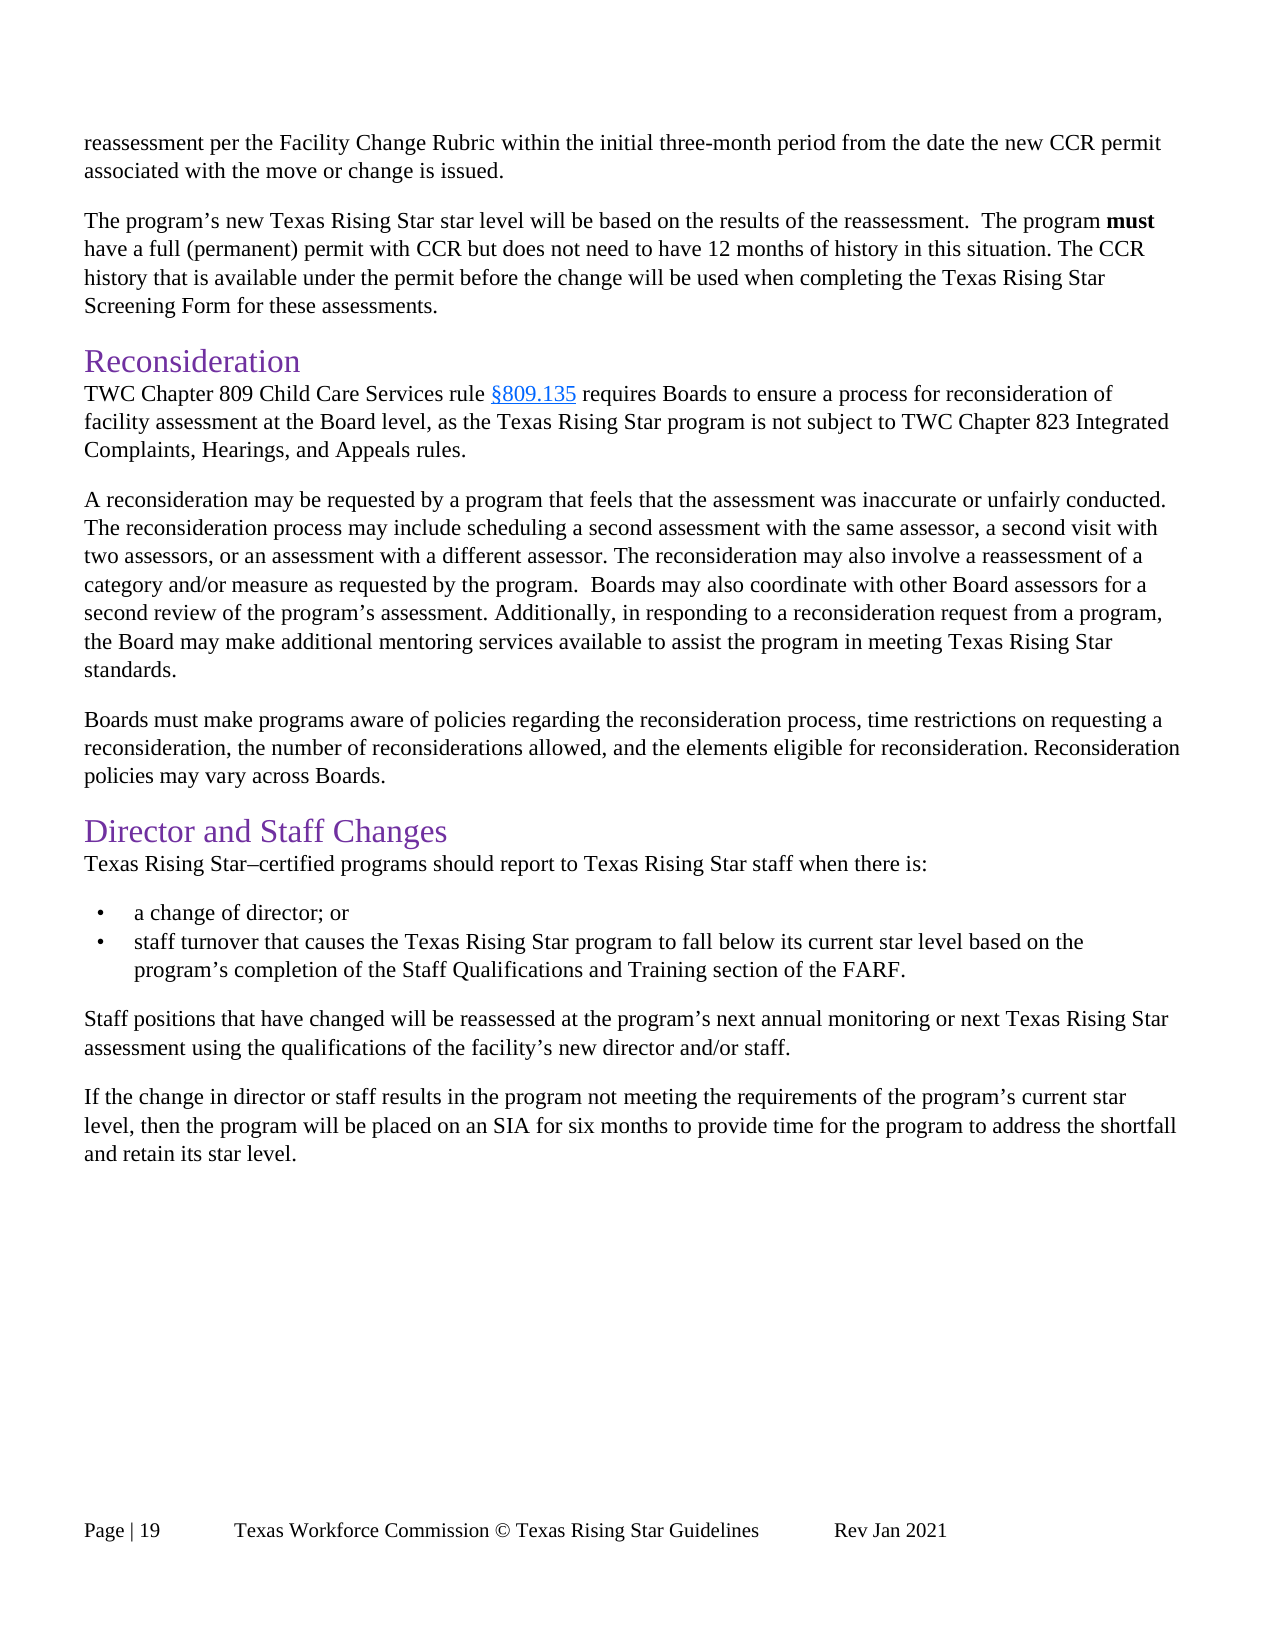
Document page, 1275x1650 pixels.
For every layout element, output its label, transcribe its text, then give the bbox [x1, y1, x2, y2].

subtitle Reconsideration [84, 341, 1181, 379]
text The program’s new Texas Rising Star star level will be based on the results of the reassessment. The program must have a full (permanent) permit with CCR but does not need to have 12 months of history in this situation. The CCR history that is available under the permit before the change will be used when completing the Texas Rising Star Screening Form for these assessments. [84, 207, 1181, 318]
text If the change in director or staff results in the program not meeting the requirements of the program’s current star level, then the program will be placed on an SIA for six months to provide time for the program to address the shortfall and retain its star level. [84, 1083, 1181, 1166]
subtitle Director and Staff Changes [84, 812, 1181, 850]
text Staff positions that have changed will be reassessed at the program’s next annual monitoring or next Texas Rising Star assessment using the qualifications of the facility’s new director and/or staff. [84, 1006, 1181, 1060]
text Texas Rising Star–certified programs should report to Texas Rising Star staff when there is: [84, 850, 1181, 876]
text Boards must make programs aware of policies regarding the reconsideration process, time restrictions on requesting a reconsideration, the number of reconsiderations allowed, and the elements eligible for reconsideration. Reconsideration policies may vary across Boards. [84, 706, 1181, 789]
text TWC Chapter 809 Child Care Services rule §809.135 requires Boards to ensure a process for reconsideration of facility assessment at the Board level, as the Texas Rising Star program is not subject to TWC Chapter 823 Integrated Complaints, Hearings, and Appeals rules. [84, 379, 1181, 463]
list staff turnover that causes the Texas Rising Star program to fall below its current star level based on the program’s completion of the Staff Qualifications and Training section of the FARF. [96, 928, 1181, 983]
list a change of director; or [96, 899, 1181, 926]
text A reconsideration may be requested by a program that feels that the assessment was inaccurate or unfairly conducted. The reconsideration process may include scheduling a second assessment with the same assessor, a second visit with two assessors, or an assessment with a different assessor. The reconsideration may also involve a reassessment of a category and/or measure as requested by the program. Boards may also coordinate with other Board assessors for a second review of the program’s assessment. Additionally, in responding to a reconsideration request from a program, the Board may make additional mentoring services available to assist the program in meeting Texas Rising Star standards. [84, 486, 1181, 683]
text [84, 129, 1181, 184]
